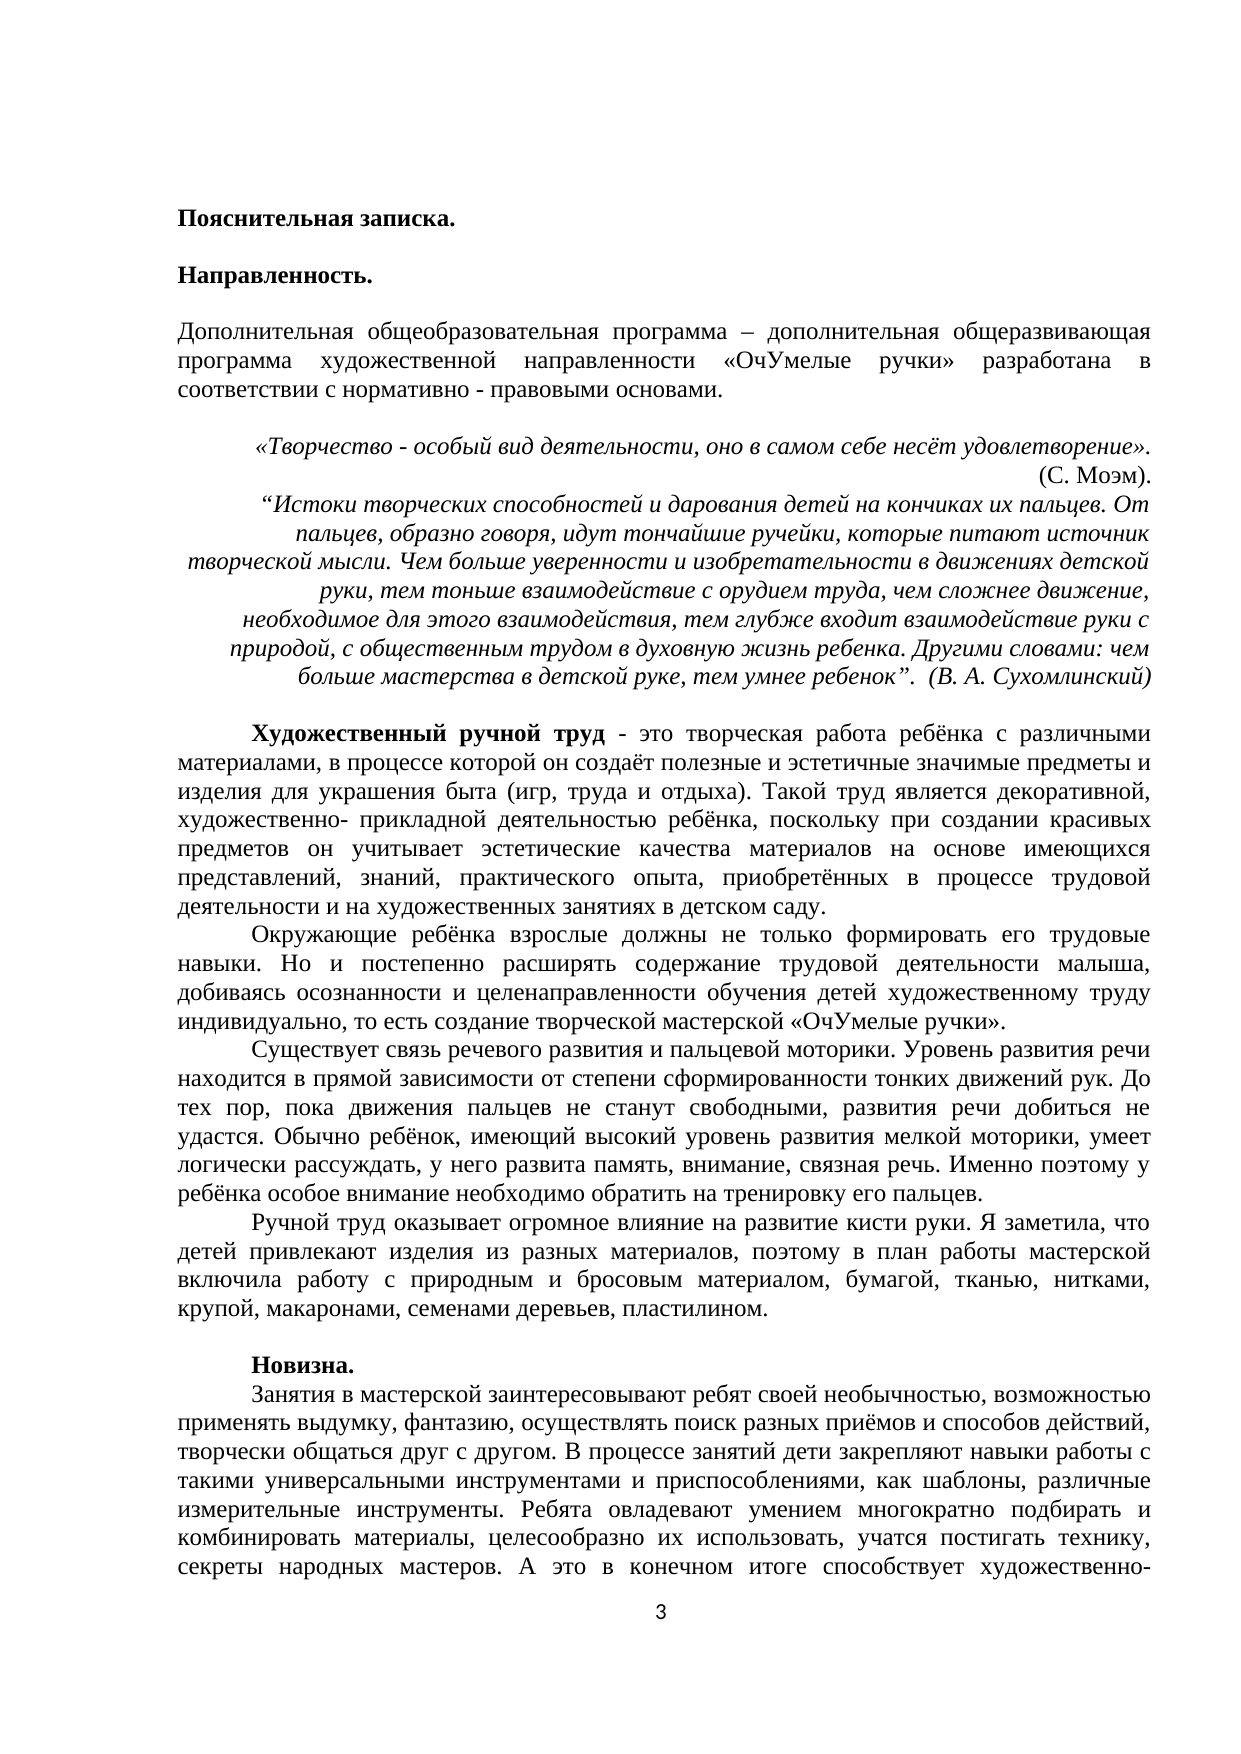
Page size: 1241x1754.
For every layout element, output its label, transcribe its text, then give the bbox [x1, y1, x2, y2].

text Направленность. [177, 260, 1152, 288]
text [177, 1379, 1152, 1580]
text «Творчество - особый вид деятельности, оно в самом себе несёт удовлетворение». [177, 431, 1152, 460]
text Дополнительная общеобразовательная программа – дополнительная общеразвивающая программа художественной направленности «ОчУмелые ручки» разработана в соответствии с нормативно - правовыми основами. [177, 316, 1152, 403]
text “Истоки творческих способностей и дарования детей на кончиках их пальцев. От пальцев, образно говоря, идут тончайшие ручейки, которые питают источник творческой мысли. Чем больше уверенности и изобретательности в движениях детской руки, тем тоньше взаимодействие с орудием труда, чем сложнее движение, необходимое для этого взаимодействия, тем глубже входит взаимодействие руки с природой, с общественным трудом в духовную жизнь ребенка. Другими словами: чем больше мастерства в детской руке, тем умнее ребенок”. (В. А. Сухомлинский) [177, 489, 1152, 690]
text Существует связь речевого развития и пальцевой моторики. Уровень развития речи находится в прямой зависимости от степени сформированности тонких движений рук. До тех пор, пока движения пальцев не станут свободными, развития речи добиться не удастся. Обычно ребёнок, имеющий высокий уровень развития мелкой моторики, умеет логически рассуждать, у него развита память, внимание, связная речь. Именно поэтому у ребёнка особое внимание необходимо обратить на тренировку его пальцев. [177, 1034, 1152, 1207]
text Ручной труд оказывает огромное влияние на развитие кисти руки. Я заметила, что детей привлекают изделия из разных материалов, поэтому в план работы мастерской включила работу с природным и бросовым материалом, бумагой, тканью, нитками, крупой, макаронами, семенами деревьев, пластилином. [177, 1207, 1152, 1322]
text Пояснительная записка. [177, 203, 1152, 232]
text Новизна. [177, 1350, 1152, 1379]
text Художественный ручной труд - это творческая работа ребёнка с различными материалами, в процессе которой он создаёт полезные и эстетичные значимые предметы и изделия для украшения быта (игр, труда и отдыха). Такой труд является декоративной, художественно- прикладной деятельностью ребёнка, поскольку при создании красивых предметов он учитывает эстетические качества материалов на основе имеющихся представлений, знаний, практического опыта, приобретённых в процессе трудовой деятельности и на художественных занятиях в детском саду. [177, 718, 1152, 919]
text (С. Моэм). [177, 460, 1152, 489]
text Окружающие ребёнка взрослые должны не только формировать его трудовые навыки. Но и постепенно расширять содержание трудовой деятельности малыша, добиваясь осознанности и целенаправленности обучения детей художественному труду индивидуально, то есть создание творческой мастерской «ОчУмелые ручки». [177, 919, 1152, 1034]
